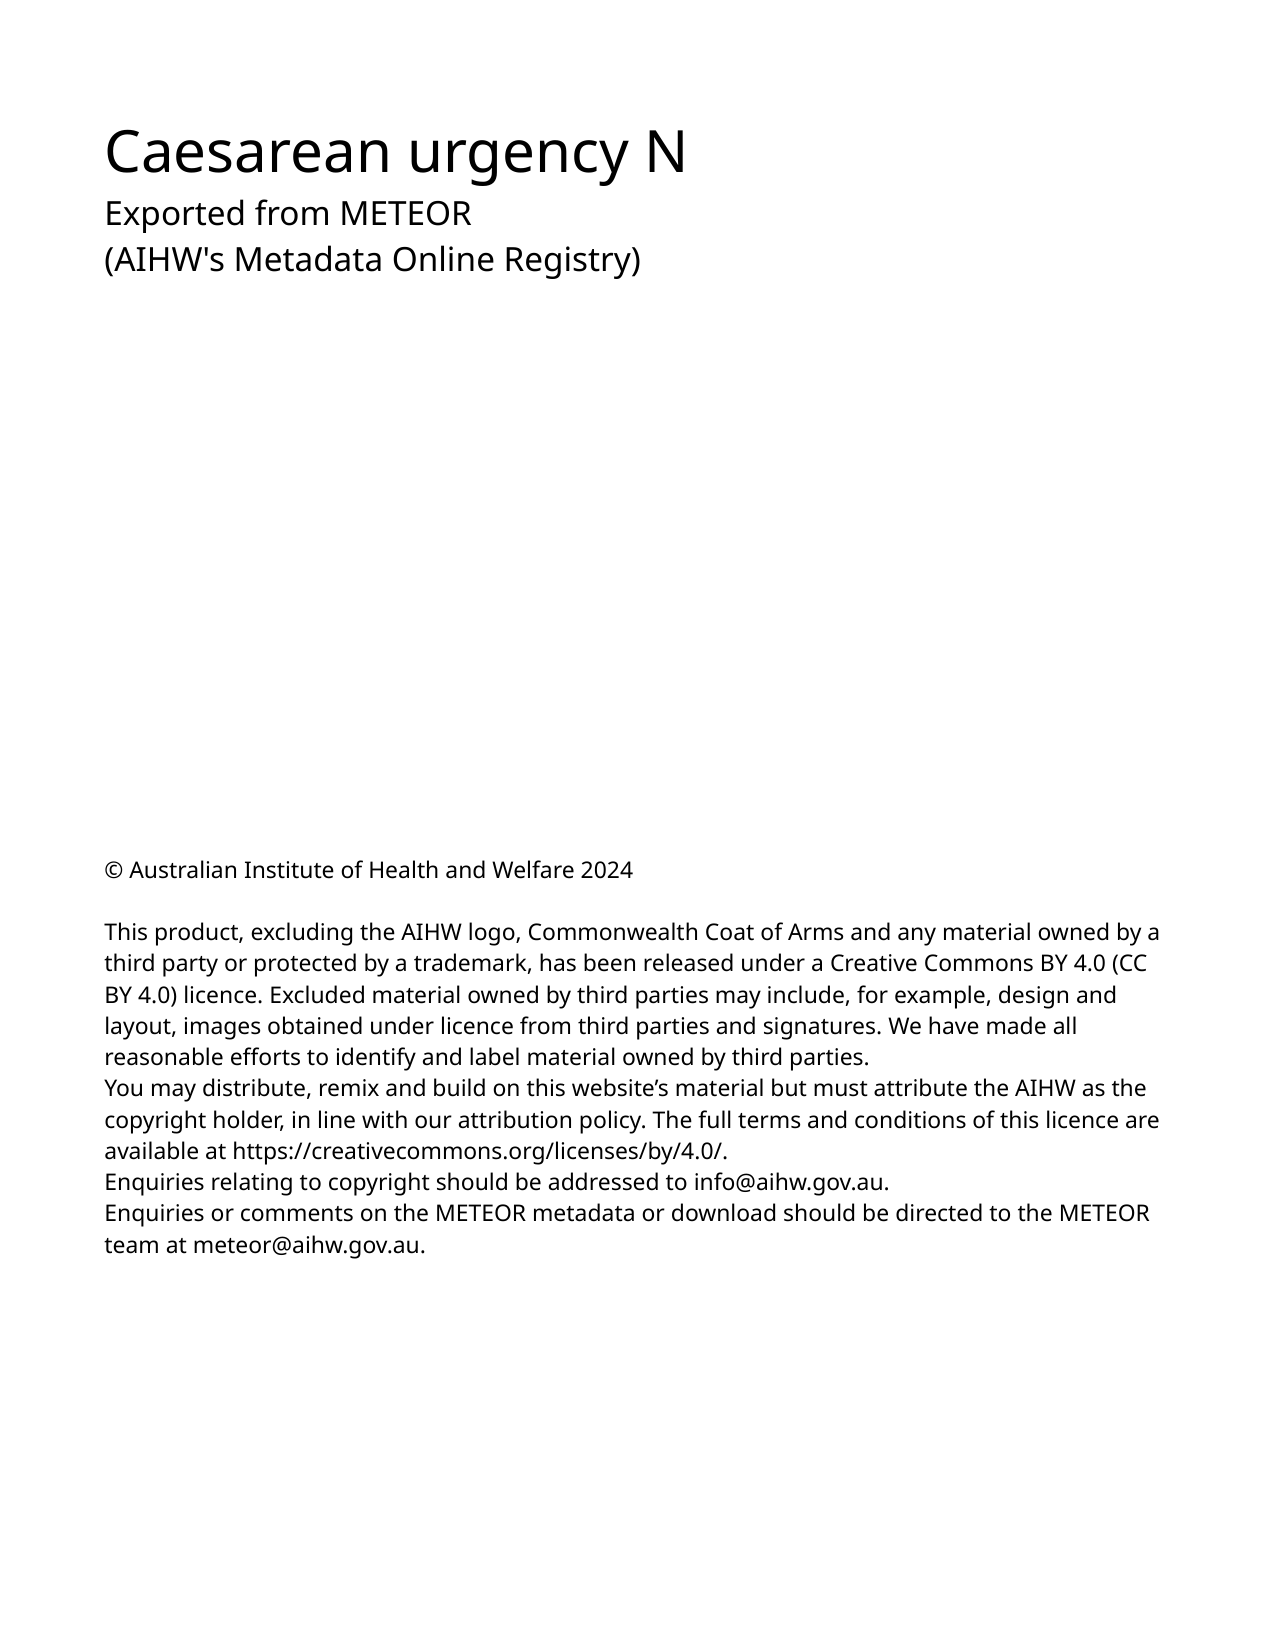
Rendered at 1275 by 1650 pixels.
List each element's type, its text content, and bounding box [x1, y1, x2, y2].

text Enquiries relating to copyright should be addressed to info@aihw.gov.au. [104, 1166, 1171, 1197]
subtitle Exported from METEOR [104, 190, 1171, 235]
text Enquiries or comments on the METEOR metadata or download should be directed to the METEOR team at meteor@aihw.gov.au. [104, 1197, 1171, 1260]
title Caesarean urgency N [104, 110, 1171, 190]
text This product, excluding the AIHW logo, Commonwealth Coat of Arms and any material owned by a third party or protected by a trademark, has been released under a Creative Commons BY 4.0 (CC BY 4.0) licence. Excluded material owned by third parties may include, for example, design and layout, images obtained under licence from third parties and signatures. We have made all reasonable efforts to identify and label material owned by third parties. [104, 916, 1171, 1072]
text You may distribute, remix and build on this website’s material but must attribute the AIHW as the copyright holder, in line with our attribution policy. The full terms and conditions of this licence are available at https://creativecommons.org/licenses/by/4.0/. [104, 1072, 1171, 1166]
subtitle (AIHW's Metadata Online Registry) [104, 235, 1171, 281]
text © Australian Institute of Health and Welfare 2024 [104, 854, 1171, 885]
